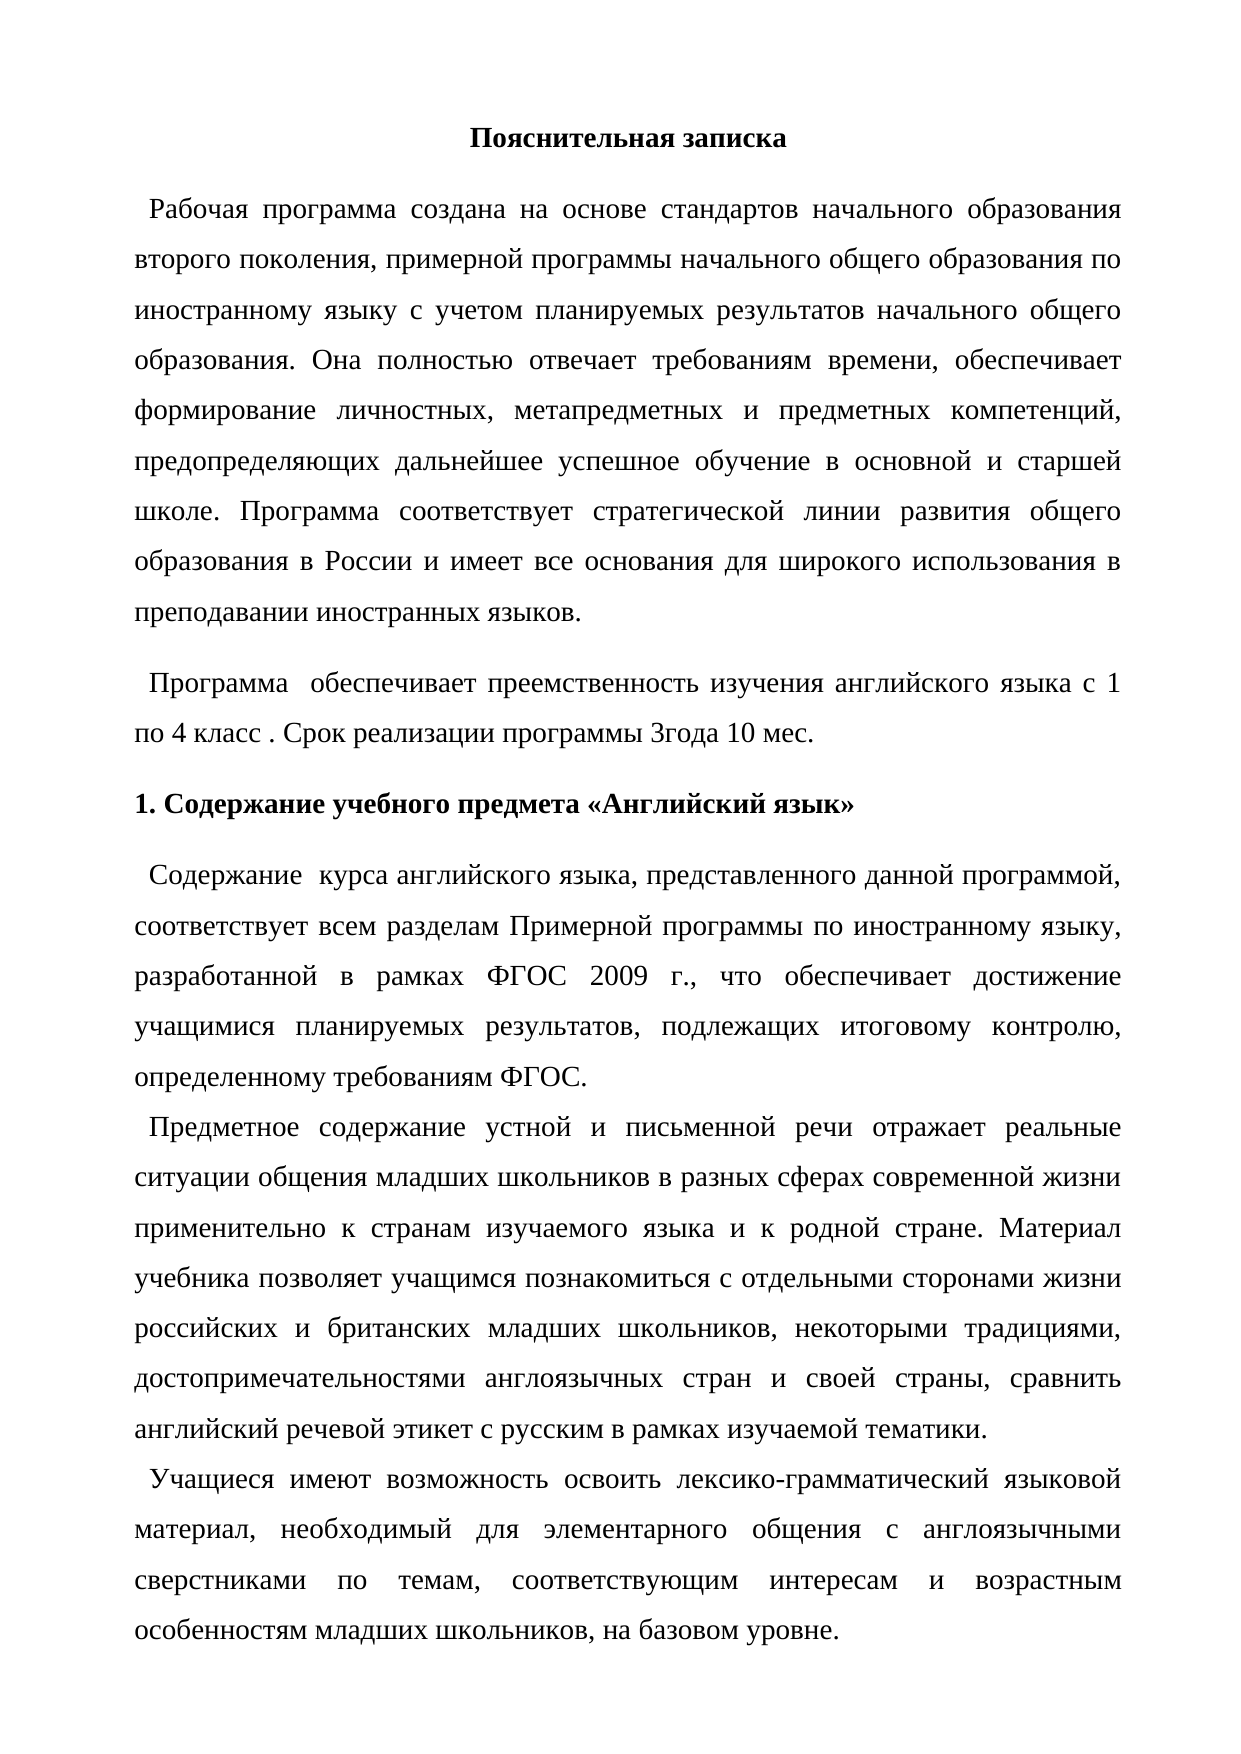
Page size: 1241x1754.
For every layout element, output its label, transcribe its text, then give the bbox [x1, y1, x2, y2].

text Учащиеся имеют возможность освоить лексико-грамматический языковой материал, необходимый для элементарного общения с англоязычными сверстниками по темам, соответствующим интересам и возрастным особенностям младших школьников, на базовом уровне. [134, 1461, 1122, 1646]
text Предметное содержание устной и письменной речи отражает реальные ситуации общения младших школьников в разных сферах современной жизни применительно к странам изучаемого языка и к родной стране. Материал учебника позволяет учащимся познакомиться с отдельными сторонами жизни российских и британских младших школьников, некоторыми традициями, достопримечательностями англоязычных стран и своей страны, сравнить английский речевой этикет с русским в рамках изучаемой тематики. [134, 1109, 1122, 1444]
text Рабочая программа создана на основе стандартов начального образования второго поколения, примерной программы начального общего образования по иностранному языку с учетом планируемых результатов начального общего образования. Она полностью отвечает требованиям времени, обеспечивает формирование личностных, метапредметных и предметных компетенций, предопределяющих дальнейшее успешное обучение в основной и старшей школе. Программа соответствует стратегической линии развития общего образования в России и имеет все основания для широкого использования в преподавании иностранных языков. [134, 191, 1122, 627]
text 1. Содержание учебного предмета «Английский язык» [134, 786, 1122, 820]
text Содержание курса английского языка, представленного данной программой, соответствует всем разделам Примерной программы по иностранному языку, разработанной в рамках ФГОС 2009 г., что обеспечивает достижение учащимися планируемых результатов, подлежащих итоговому контролю, определенному требованиям ФГОС. [134, 857, 1122, 1092]
text Программа обеспечивает преемственность изучения английского языка с 1 по 4 класс . Срок реализации программы 3года 10 мес. [134, 665, 1122, 749]
text Пояснительная записка [134, 120, 1122, 154]
